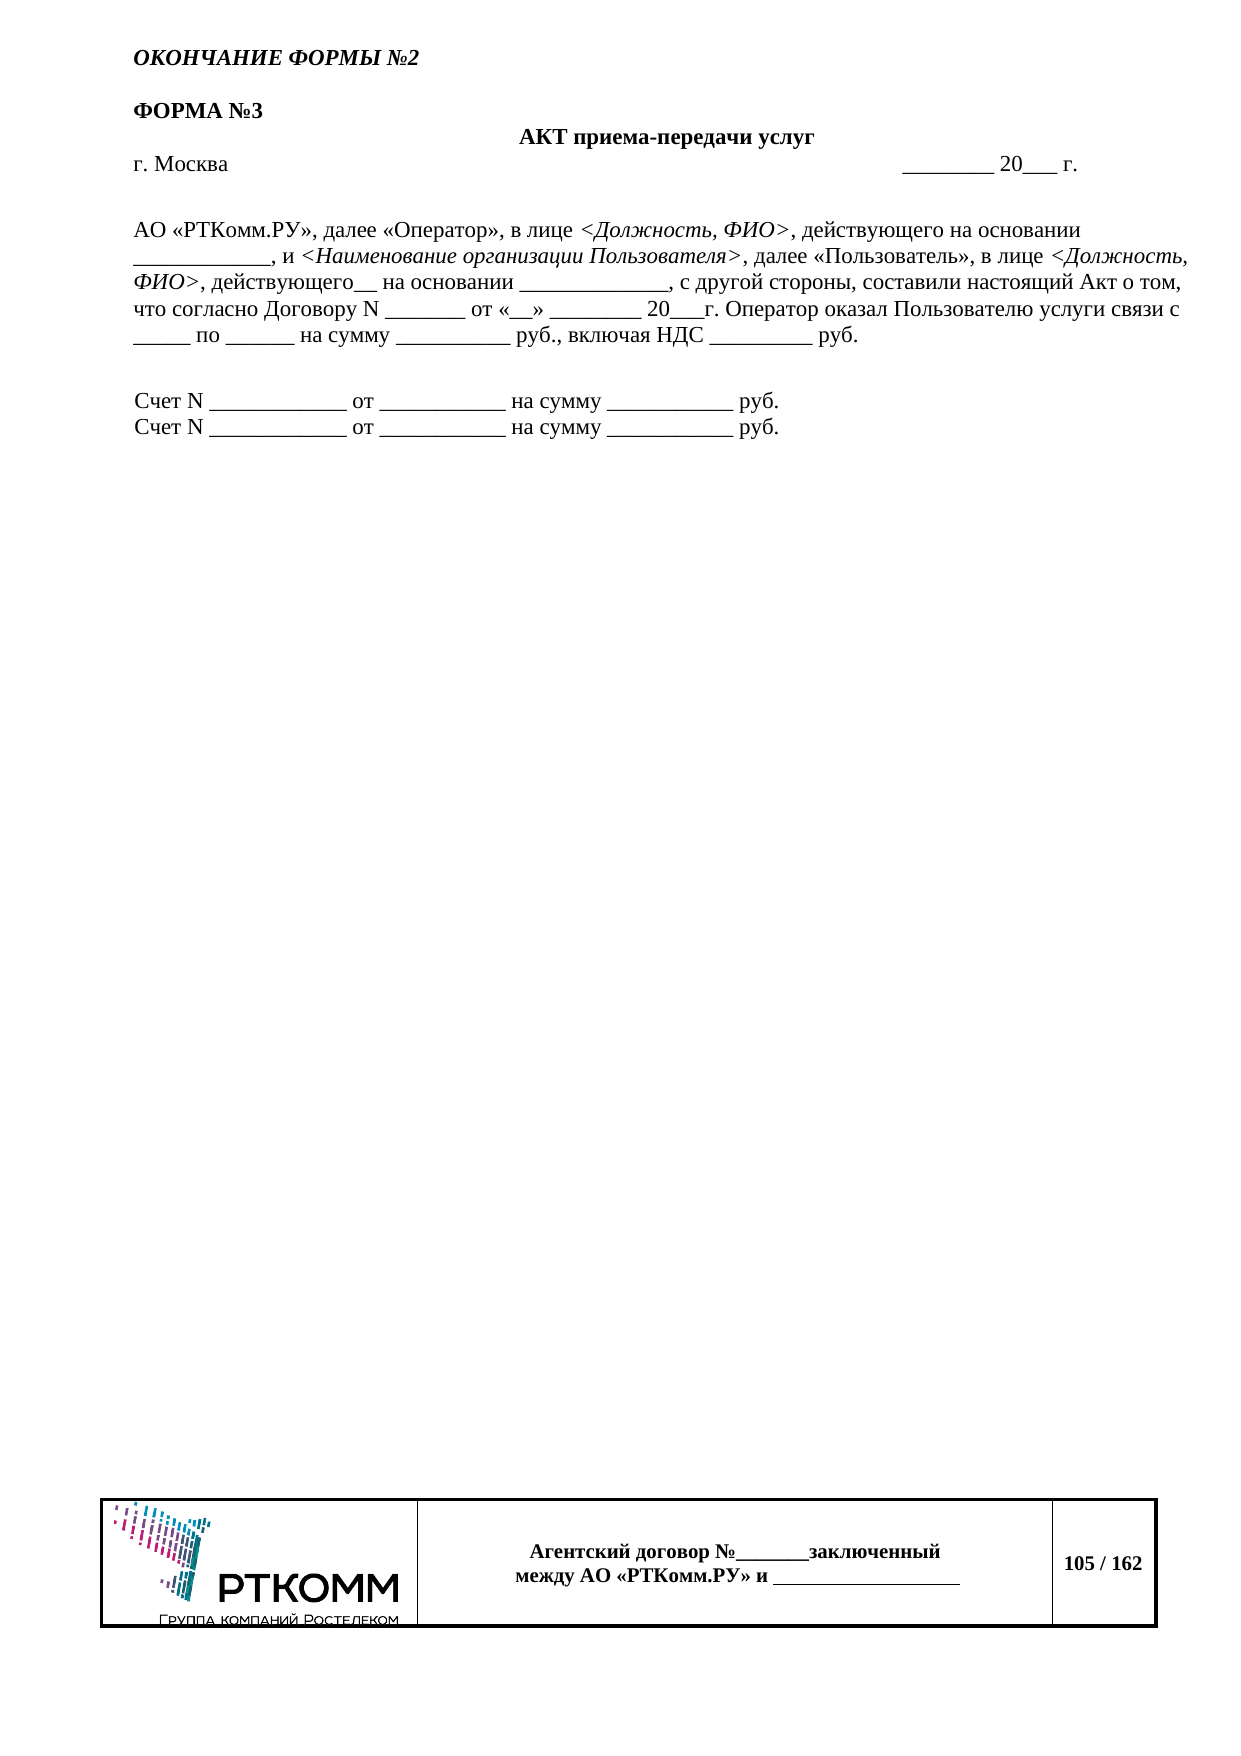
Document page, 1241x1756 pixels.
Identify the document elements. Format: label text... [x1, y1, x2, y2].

picture [113, 1501, 398, 1625]
text АКТ приема-передачи услуг [133, 123, 1201, 150]
text ОКОНЧАНИЕ ФОРМЫ №2 [133, 44, 1201, 71]
text ФОРМА №3 [133, 97, 1201, 123]
text АО «РТКомм.РУ», далее «Оператор», в лице <Должность, ФИО>, действующего на основании ____________, и <Наименование организации Пользователя>, далее «Пользователь», в лице <Должность, ФИО>, действующего__ на основании _____________, с другой стороны, составили настоящий Акт о том, что согласно Договору N _______ от «__» ________ 20___г. Оператор оказал Пользователю услуги связи с _____ по ______ на сумму __________ руб., включая НДС _________ руб. [133, 216, 1201, 347]
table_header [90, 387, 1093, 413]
text г. Москва ________ 20___ г. [133, 150, 1201, 176]
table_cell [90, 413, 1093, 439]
